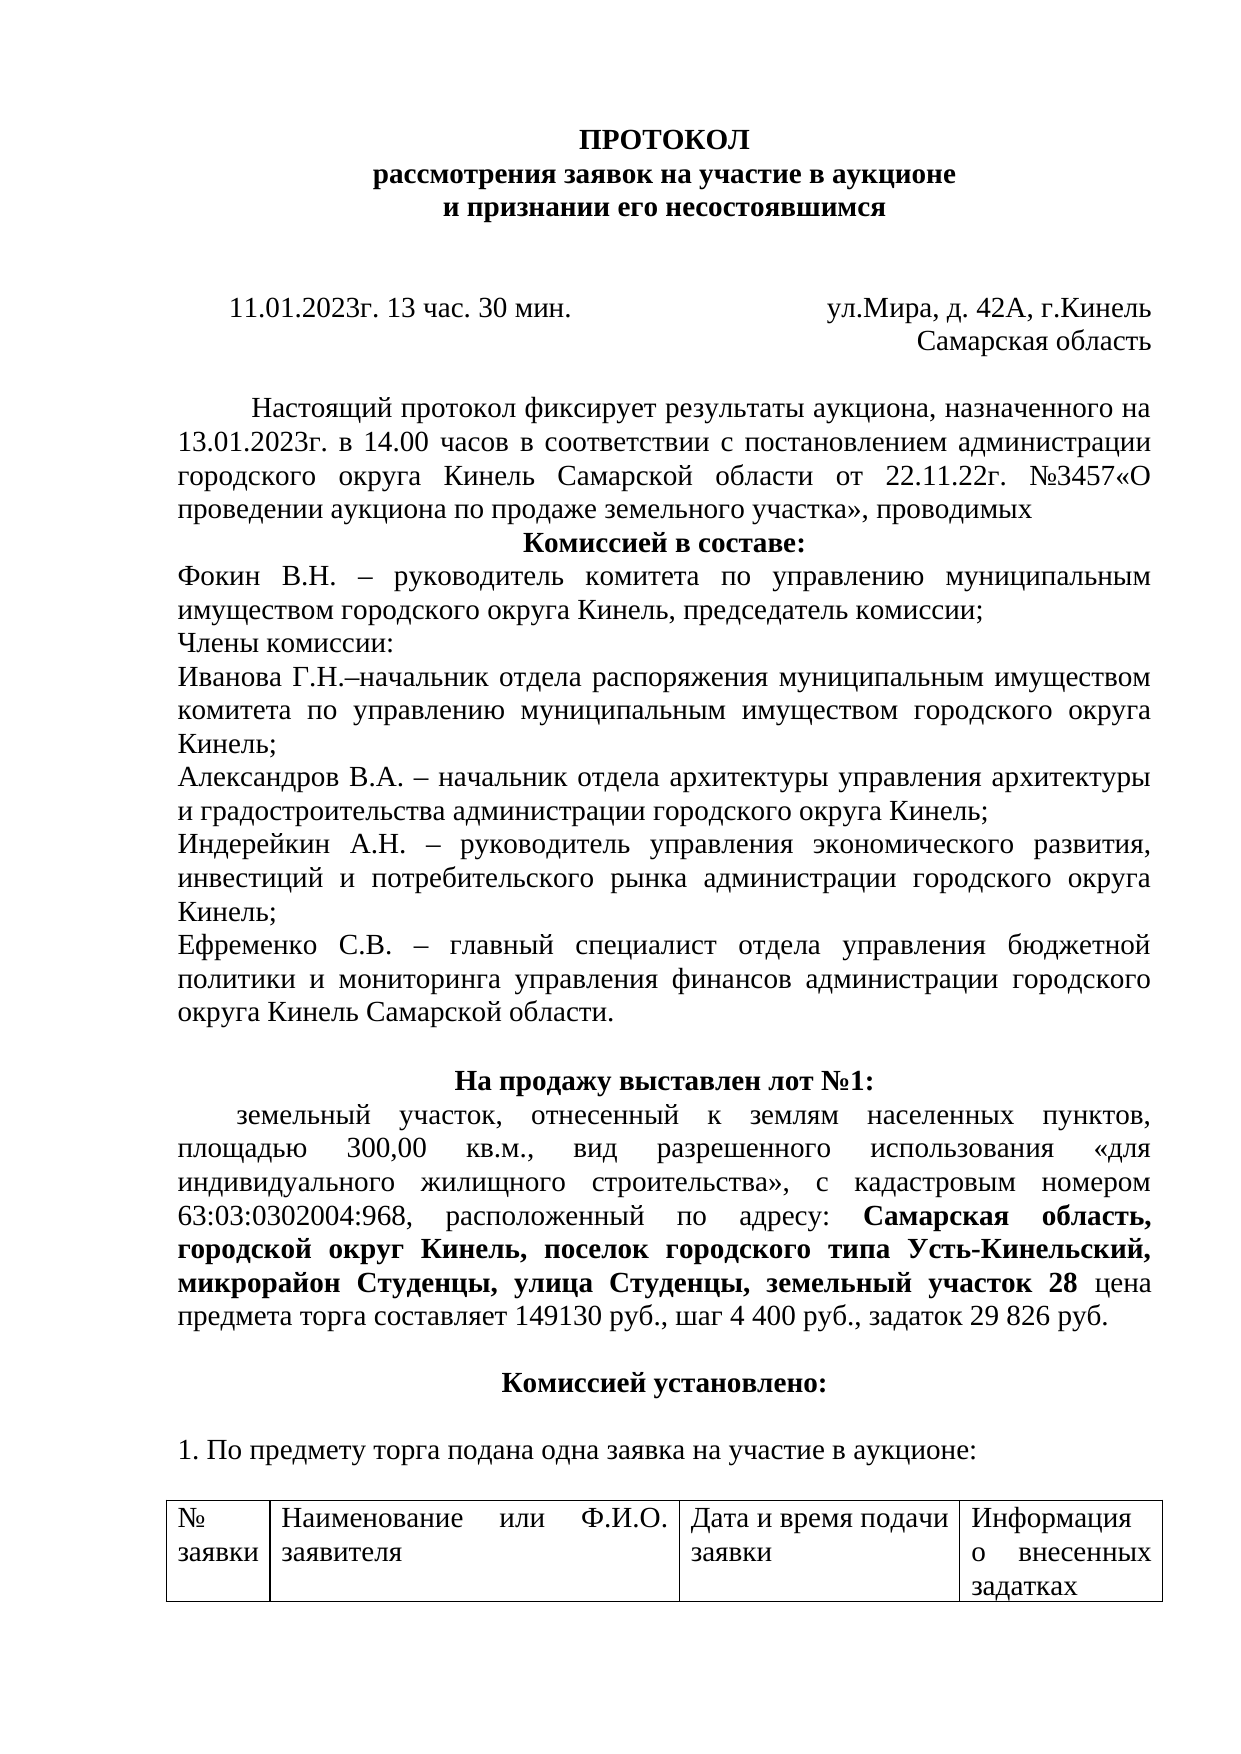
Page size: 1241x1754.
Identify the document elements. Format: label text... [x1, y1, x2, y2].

text На продажу выставлен лот №1: [177, 1063, 1152, 1097]
text рассмотрения заявок на участие в аукционе [177, 156, 1152, 189]
text Индерейкин А.Н. – руководитель управления экономического развития, инвестиций и потребительского рынка администрации городского округа Кинель; [177, 827, 1152, 927]
table_header Наименование или Ф.И.О. заявителя [271, 1501, 679, 1601]
text и признании его несостоявшимся [177, 189, 1152, 223]
text Александров В.А. – начальник отдела архитектуры управления архитектуры и градостроительства администрации городского округа Кинель; [177, 759, 1152, 827]
text земельный участок, отнесенный к землям населенных пунктов, площадью 300,00 кв.м., вид разрешенного использования «для индивидуального жилищного строительства», с кадастровым номером 63:03:0302004:968, расположенный по адресу: Самарская область, городской округ Кинель, поселок городского типа Усть-Кинельский, микрорайон Студенцы, улица Студенцы, земельный участок 28 цена предмета торга составляет 149130 руб., шаг 4 400 руб., задаток 29 826 руб. [177, 1097, 1152, 1332]
text 11.01.2023г. 13 час. 30 мин. ул.Мира, д. 42А, г.Кинель Самарская область [177, 290, 1152, 357]
text Иванова Г.Н.–начальник отдела распоряжения муниципальным имуществом комитета по управлению муниципальным имуществом городского округа Кинель; [177, 659, 1152, 759]
text ПРОТОКОЛ [177, 122, 1152, 156]
text Комиссией в составе: [177, 525, 1152, 558]
text Настоящий протокол фиксирует результаты аукциона, назначенного на 13.01.2023г. в 14.00 часов в соответствии с постановлением администрации городского округа Кинель Самарской области от 22.11.22г. №3457«О проведении аукциона по продаже земельного участка», проводимых [177, 391, 1152, 525]
text Ефременко С.В. – главный специалист отдела управления бюджетной политики и мониторинга управления финансов администрации городского округа Кинель Самарской области. [177, 927, 1152, 1028]
table_header № заявки [167, 1501, 269, 1601]
table_header Информация о внесенных задатках [960, 1501, 1162, 1601]
text Члены комиссии: [177, 625, 1152, 659]
table_header Дата и время подачи заявки [680, 1501, 959, 1601]
text Фокин В.Н. – руководитель комитета по управлению муниципальным имуществом городского округа Кинель, председатель комиссии; [177, 558, 1152, 625]
text Комиссией установлено: [177, 1365, 1152, 1399]
text 1. По предмету торга подана одна заявка на участие в аукционе: [177, 1432, 1152, 1466]
